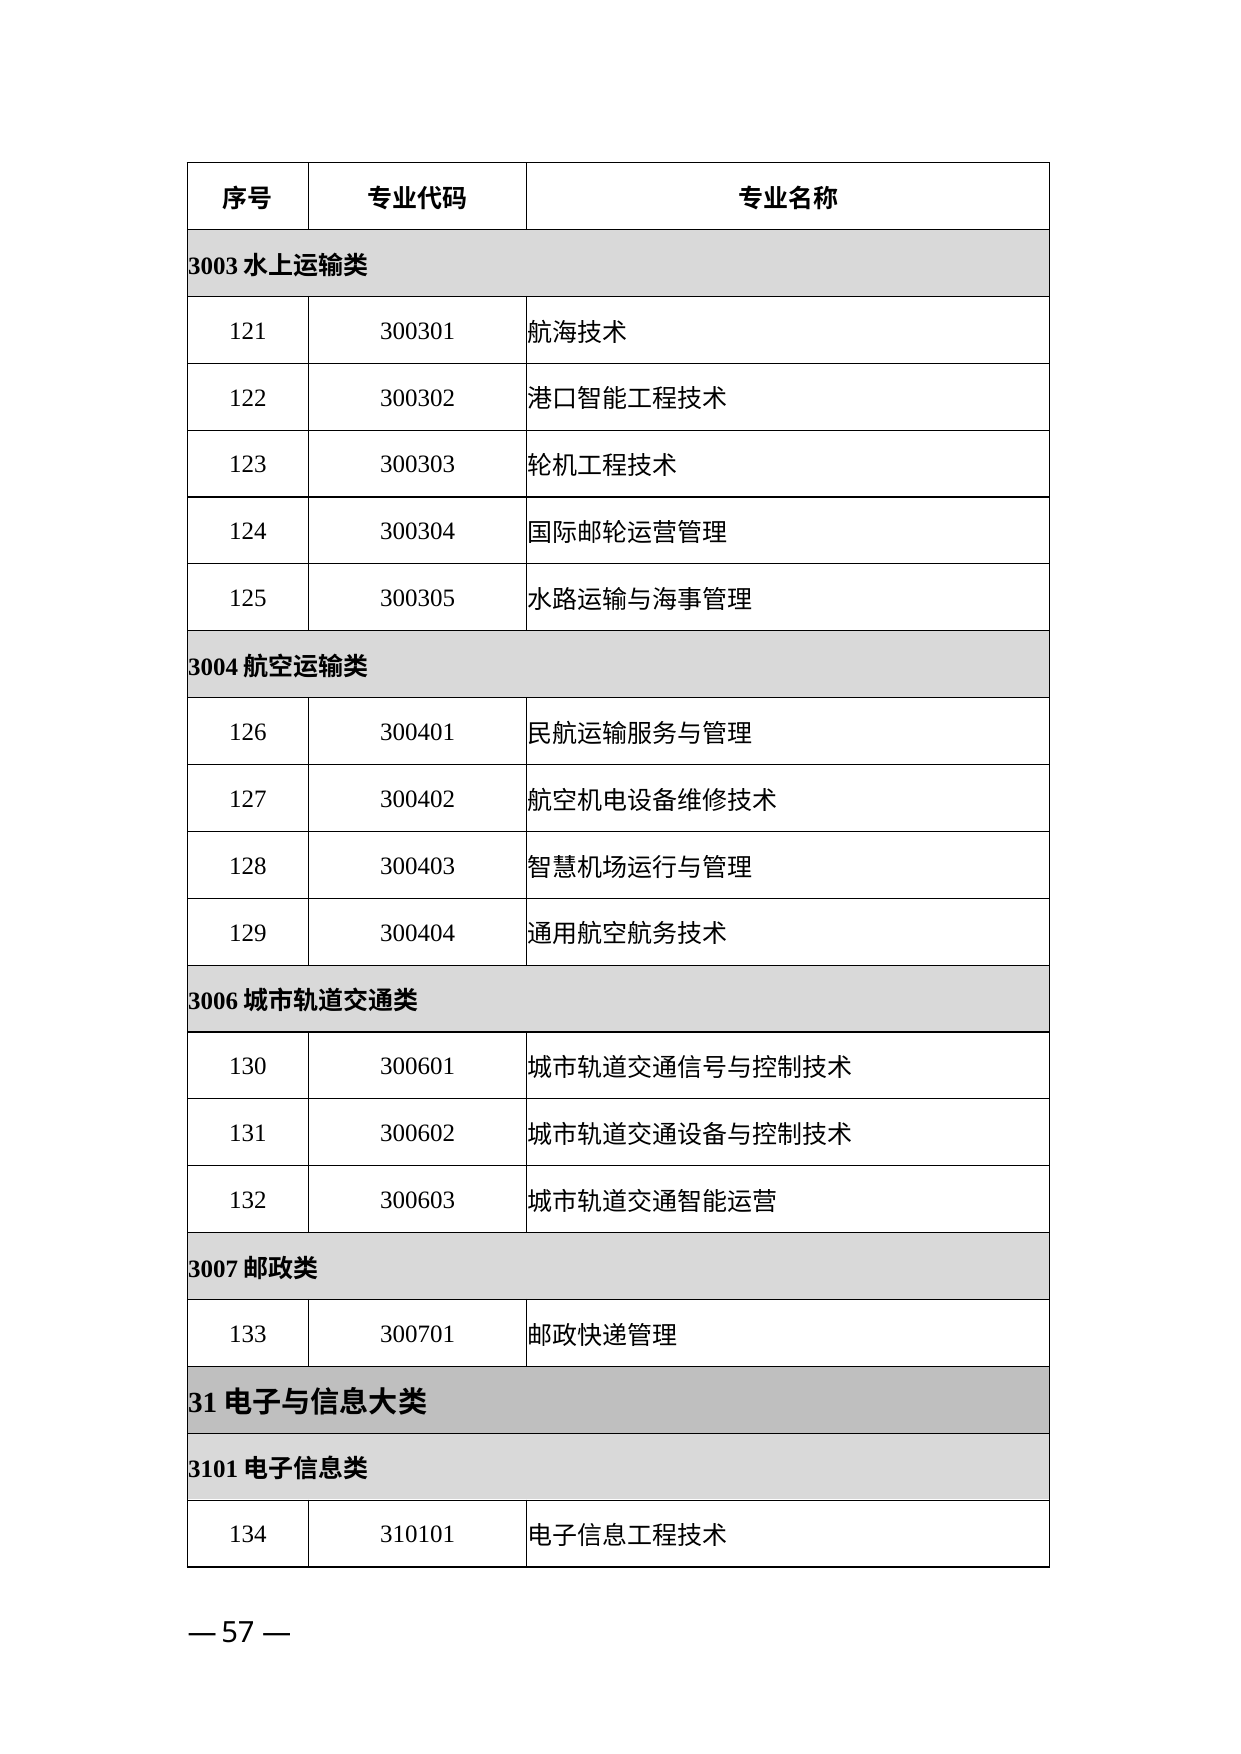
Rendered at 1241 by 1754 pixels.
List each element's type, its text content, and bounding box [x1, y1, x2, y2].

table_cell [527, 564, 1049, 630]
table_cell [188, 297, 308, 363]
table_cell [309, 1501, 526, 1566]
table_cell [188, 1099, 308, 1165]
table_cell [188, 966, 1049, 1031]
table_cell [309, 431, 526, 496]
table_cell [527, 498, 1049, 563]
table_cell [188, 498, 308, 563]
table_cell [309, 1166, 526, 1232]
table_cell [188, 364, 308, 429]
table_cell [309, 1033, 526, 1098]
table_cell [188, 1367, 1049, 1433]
table_header 序号 [188, 163, 308, 229]
table_header 专业名称 [527, 163, 1049, 229]
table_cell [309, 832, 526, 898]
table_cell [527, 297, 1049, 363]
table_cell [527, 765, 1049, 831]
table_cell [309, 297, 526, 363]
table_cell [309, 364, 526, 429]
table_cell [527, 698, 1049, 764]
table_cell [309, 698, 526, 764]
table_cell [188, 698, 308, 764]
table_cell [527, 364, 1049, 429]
table_header 专业代码 [309, 163, 526, 229]
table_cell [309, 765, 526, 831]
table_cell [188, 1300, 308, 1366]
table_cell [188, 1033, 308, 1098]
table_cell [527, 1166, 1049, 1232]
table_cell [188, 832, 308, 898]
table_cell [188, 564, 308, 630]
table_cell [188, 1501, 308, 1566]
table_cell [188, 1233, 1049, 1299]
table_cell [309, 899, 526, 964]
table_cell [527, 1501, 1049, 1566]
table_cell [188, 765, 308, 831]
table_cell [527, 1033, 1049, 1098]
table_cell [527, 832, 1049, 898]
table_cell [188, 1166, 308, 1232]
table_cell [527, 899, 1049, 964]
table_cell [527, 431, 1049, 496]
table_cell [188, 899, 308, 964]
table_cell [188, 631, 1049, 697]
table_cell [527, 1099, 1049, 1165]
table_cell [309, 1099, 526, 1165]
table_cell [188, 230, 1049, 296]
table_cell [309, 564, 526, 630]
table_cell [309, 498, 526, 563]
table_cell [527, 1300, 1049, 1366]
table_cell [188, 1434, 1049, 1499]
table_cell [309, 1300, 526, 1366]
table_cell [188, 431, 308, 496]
